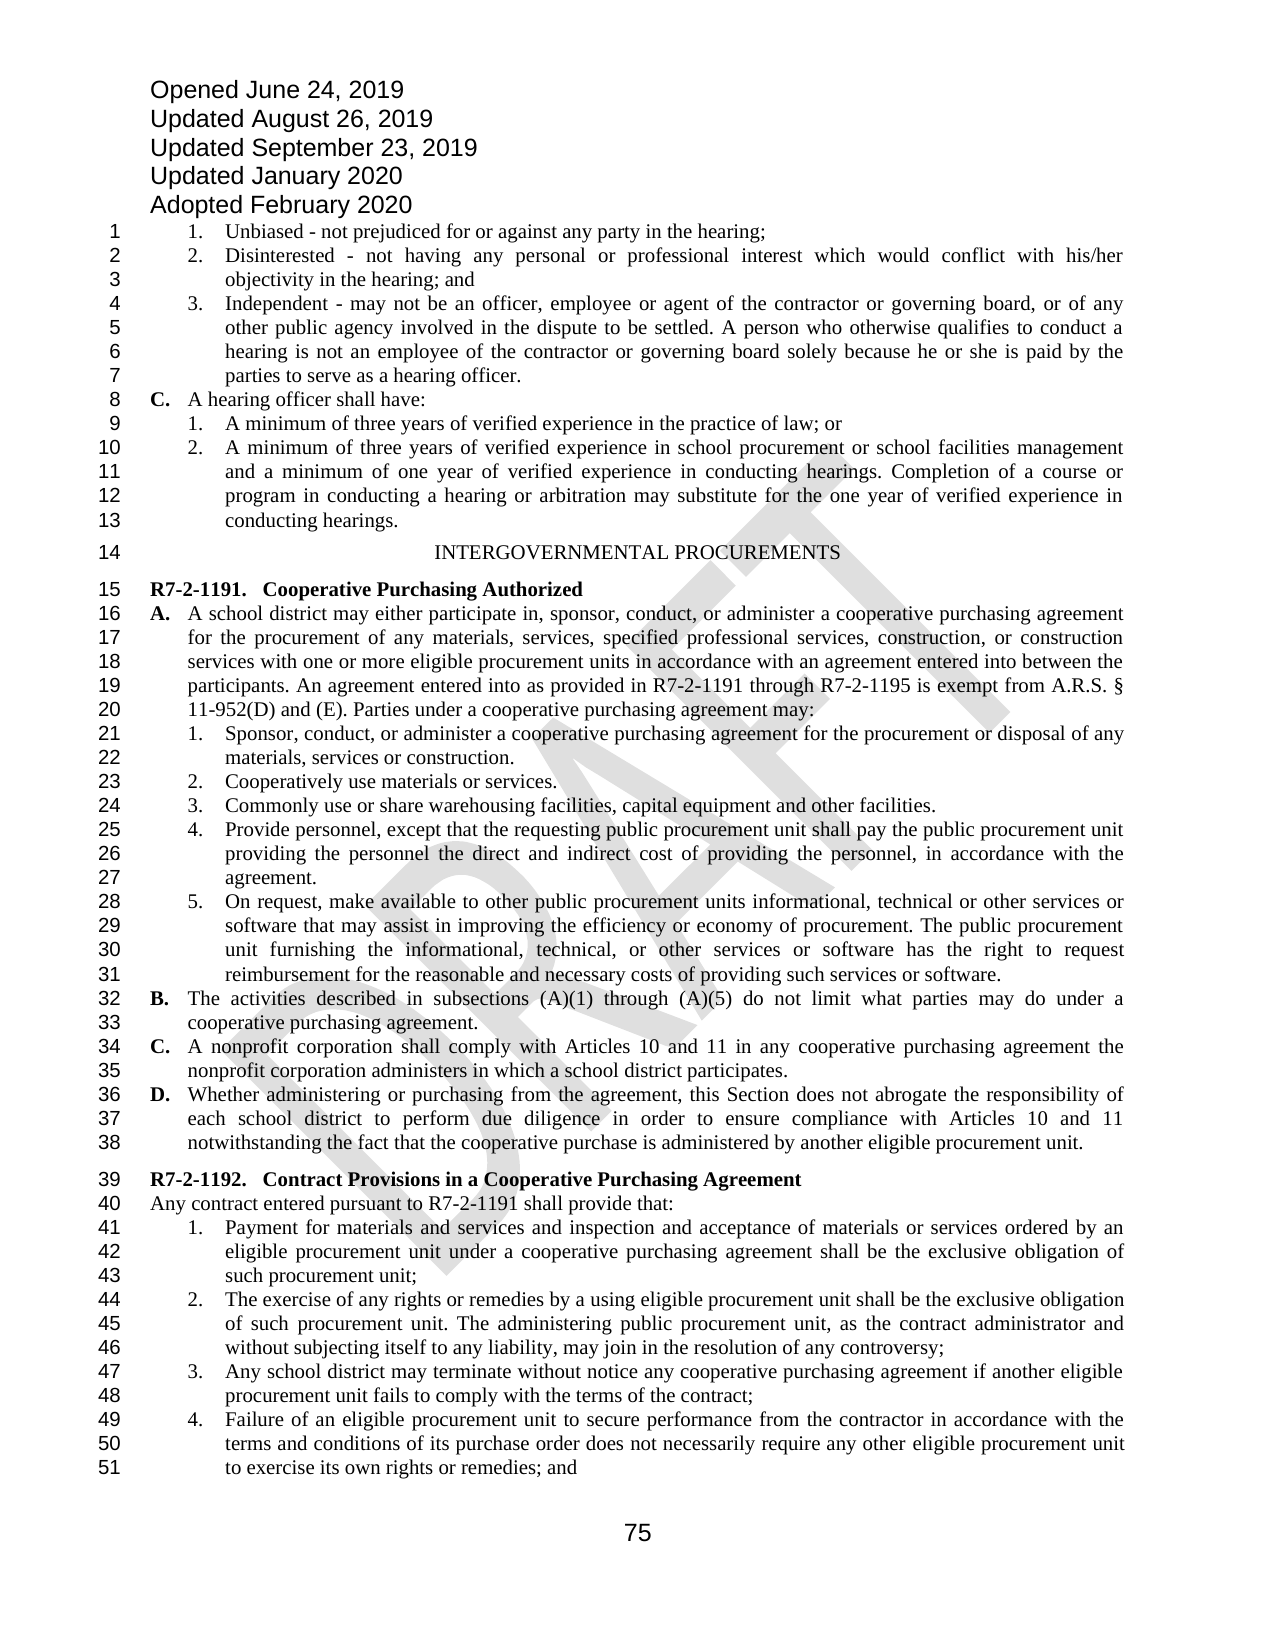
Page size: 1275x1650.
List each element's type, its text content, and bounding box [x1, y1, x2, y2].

text C. A hearing officer shall have: [150, 387, 1125, 411]
text 5. On request, make available to other public procurement units informational, technical or other services or software that may assist in improving the efficiency or economy of procurement. The public procurement unit furnishing the informational, technical, or other services or software has the right to request reimbursement for the reasonable and necessary costs of providing such services or software. [187, 889, 1125, 986]
text 3. Commonly use or share warehousing facilities, capital equipment and other facilities. [187, 793, 1125, 817]
text 2. Disinterested - not having any personal or professional interest which would conflict with his/her objectivity in the hearing; and [187, 243, 1125, 291]
text D. Whether administering or purchasing from the agreement, this Section does not abrogate the responsibility of each school district to perform due diligence in order to ensure compliance with Articles 10 and 11 notwithstanding the fact that the cooperative purchase is administered by another eligible procurement unit. [150, 1082, 1125, 1154]
text 3. Independent - may not be an officer, employee or agent of the contractor or governing board, or of any other public agency involved in the dispute to be settled. A person who otherwise qualifies to conduct a hearing is not an employee of the contractor or governing board solely because he or she is paid by the parties to serve as a hearing officer. [187, 291, 1125, 387]
text 2. A minimum of three years of verified experience in school procurement or school facilities management and a minimum of one year of verified experience in conducting hearings. Completion of a course or program in conducting a hearing or arbitration may substitute for the one year of verified experience in conducting hearings. [187, 435, 1125, 532]
text 3. Any school district may terminate without notice any cooperative purchasing agreement if another eligible procurement unit fails to comply with the terms of the contract; [187, 1359, 1125, 1407]
text 4. Failure of an eligible procurement unit to secure performance from the contractor in accordance with the terms and conditions of its purchase order does not necessarily require any other eligible procurement unit to exercise its own rights or remedies; and [187, 1407, 1125, 1479]
text 1. Payment for materials and services and inspection and acceptance of materials or services ordered by an eligible procurement unit under a cooperative purchasing agreement shall be the exclusive obligation of such procurement unit; [187, 1214, 1125, 1287]
text 2. Cooperatively use materials or services. [187, 769, 1125, 793]
text R7-2-1192. Contract Provisions in a Cooperative Purchasing Agreement [150, 1166, 1125, 1191]
text 1. Sponsor, conduct, or administer a cooperative purchasing agreement for the procurement or disposal of any materials, services or construction. [187, 721, 1125, 769]
text B. The activities described in subsections (A)(1) through (A)(5) do not limit what parties may do under a cooperative purchasing agreement. [150, 986, 1125, 1034]
text R7-2-1191. Cooperative Purchasing Authorized [150, 576, 1125, 601]
text Any contract entered pursuant to R7-2-1191 shall provide that: [150, 1191, 1125, 1214]
text 1. A minimum of three years of verified experience in the practice of law; or [187, 411, 1125, 435]
text A. A school district may either participate in, sponsor, conduct, or administer a cooperative purchasing agreement for the procurement of any materials, services, specified professional services, construction, or construction services with one or more eligible procurement units in accordance with an agreement entered into between the participants. An agreement entered into as provided in R7-2-1191 through R7-2-1195 is exempt from A.R.S. § 11-952(D) and (E). Parties under a cooperative purchasing agreement may: [150, 601, 1125, 721]
text INTERGOVERNMENTAL PROCUREMENTS [150, 540, 1125, 564]
text 1. Unbiased - not prejudiced for or against any party in the hearing; [187, 219, 1125, 243]
text C. A nonprofit corporation shall comply with Articles 10 and 11 in any cooperative purchasing agreement the nonprofit corporation administers in which a school district participates. [150, 1034, 1125, 1082]
text 2. The exercise of any rights or remedies by a using eligible procurement unit shall be the exclusive obligation of such procurement unit. The administering public procurement unit, as the contract administrator and without subjecting itself to any liability, may join in the resolution of any controversy; [187, 1287, 1125, 1359]
text 4. Provide personnel, except that the requesting public procurement unit shall pay the public procurement unit providing the personnel the direct and indirect cost of providing the personnel, in accordance with the agreement. [187, 817, 1125, 889]
